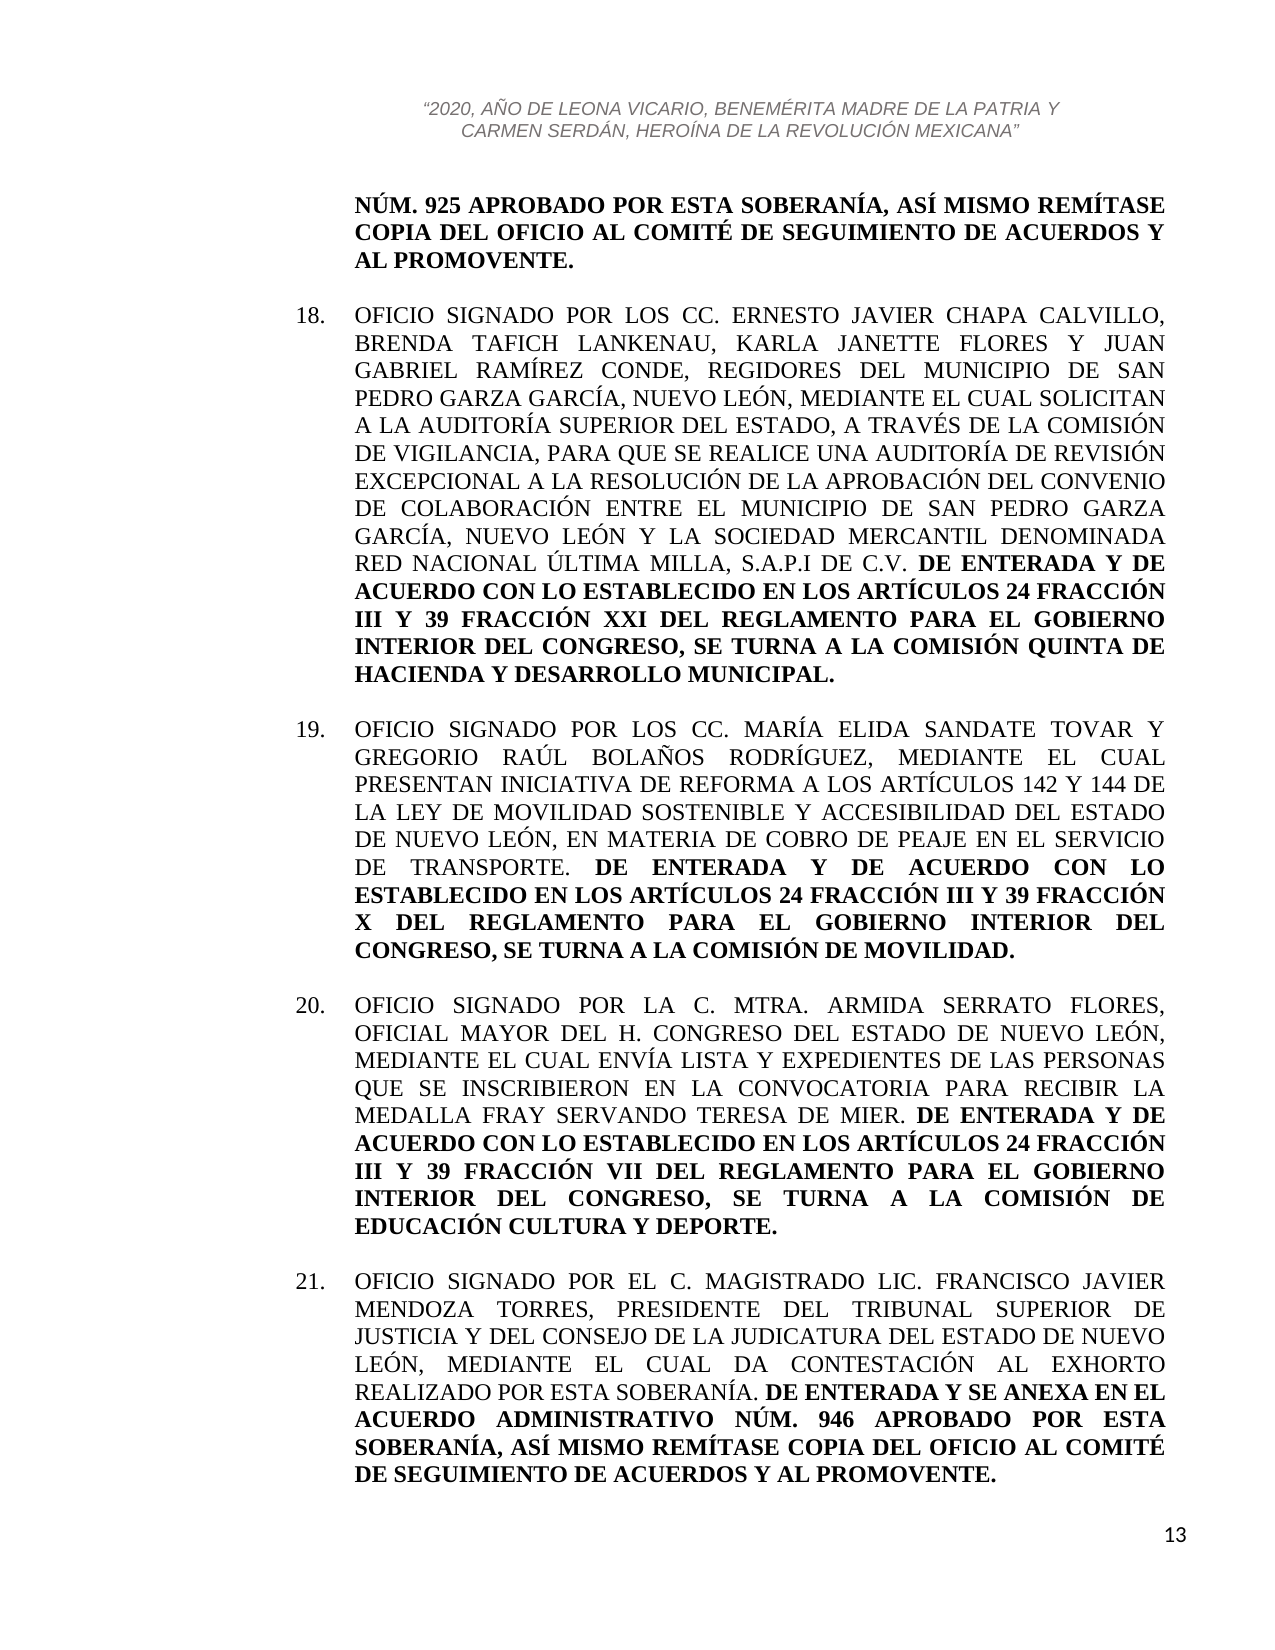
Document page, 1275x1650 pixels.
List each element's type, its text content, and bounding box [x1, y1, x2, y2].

list OFICIO SIGNADO POR LA C. MTRA. ARMIDA SERRATO FLORES, OFICIAL MAYOR DEL H. CONGRESO DEL ESTADO DE NUEVO LEÓN, MEDIANTE EL CUAL ENVÍA LISTA Y EXPEDIENTES DE LAS PERSONAS QUE SE INSCRIBIERON EN LA CONVOCATORIA PARA RECIBIR LA MEDALLA FRAY SERVANDO TERESA DE MIER. DE ENTERADA Y DE ACUERDO CON LO ESTABLECIDO EN LOS ARTÍCULOS 24 FRACCIÓN III Y 39 FRACCIÓN VII DEL REGLAMENTO PARA EL GOBIERNO INTERIOR DEL CONGRESO, SE TURNA A LA COMISIÓN DE EDUCACIÓN CULTURA Y DEPORTE. [295, 991, 1166, 1239]
list OFICIO SIGNADO POR LOS CC. ERNESTO JAVIER CHAPA CALVILLO, BRENDA TAFICH LANKENAU, KARLA JANETTE FLORES Y JUAN GABRIEL RAMÍREZ CONDE, REGIDORES DEL MUNICIPIO DE SAN PEDRO GARZA GARCÍA, NUEVO LEÓN, MEDIANTE EL CUAL SOLICITAN A LA AUDITORÍA SUPERIOR DEL ESTADO, A TRAVÉS DE LA COMISIÓN DE VIGILANCIA, PARA QUE SE REALICE UNA AUDITORÍA DE REVISIÓN EXCEPCIONAL A LA RESOLUCIÓN DE LA APROBACIÓN DEL CONVENIO DE COLABORACIÓN ENTRE EL MUNICIPIO DE SAN PEDRO GARZA GARCÍA, NUEVO LEÓN Y LA SOCIEDAD MERCANTIL DENOMINADA RED NACIONAL ÚLTIMA MILLA, S.A.P.I DE C.V. DE ENTERADA Y DE ACUERDO CON LO ESTABLECIDO EN LOS ARTÍCULOS 24 FRACCIÓN III Y 39 FRACCIÓN XXI DEL REGLAMENTO PARA EL GOBIERNO INTERIOR DEL CONGRESO, SE TURNA A LA COMISIÓN QUINTA DE HACIENDA Y DESARROLLO MUNICIPAL. [295, 301, 1166, 687]
list OFICIO SIGNADO POR LOS CC. MARÍA ELIDA SANDATE TOVAR Y GREGORIO RAÚL BOLAÑOS RODRÍGUEZ, MEDIANTE EL CUAL PRESENTAN INICIATIVA DE REFORMA A LOS ARTÍCULOS 142 Y 144 DE LA LEY DE MOVILIDAD SOSTENIBLE Y ACCESIBILIDAD DEL ESTADO DE NUEVO LEÓN, EN MATERIA DE COBRO DE PEAJE EN EL SERVICIO DE TRANSPORTE. DE ENTERADA Y DE ACUERDO CON LO ESTABLECIDO EN LOS ARTÍCULOS 24 FRACCIÓN III Y 39 FRACCIÓN X DEL REGLAMENTO PARA EL GOBIERNO INTERIOR DEL CONGRESO, SE TURNA A LA COMISIÓN DE MOVILIDAD. [295, 715, 1166, 963]
list OFICIO SIGNADO POR EL C. MAGISTRADO LIC. FRANCISCO JAVIER MENDOZA TORRES, PRESIDENTE DEL TRIBUNAL SUPERIOR DE JUSTICIA Y DEL CONSEJO DE LA JUDICATURA DEL ESTADO DE NUEVO LEÓN, MEDIANTE EL CUAL DA CONTESTACIÓN AL EXHORTO REALIZADO POR ESTA SOBERANÍA. DE ENTERADA Y SE ANEXA EN EL ACUERDO ADMINISTRATIVO NÚM. 946 APROBADO POR ESTA SOBERANÍA, ASÍ MISMO REMÍTASE COPIA DEL OFICIO AL COMITÉ DE SEGUIMIENTO DE ACUERDOS Y AL PROMOVENTE. [295, 1267, 1166, 1488]
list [295, 191, 1166, 273]
